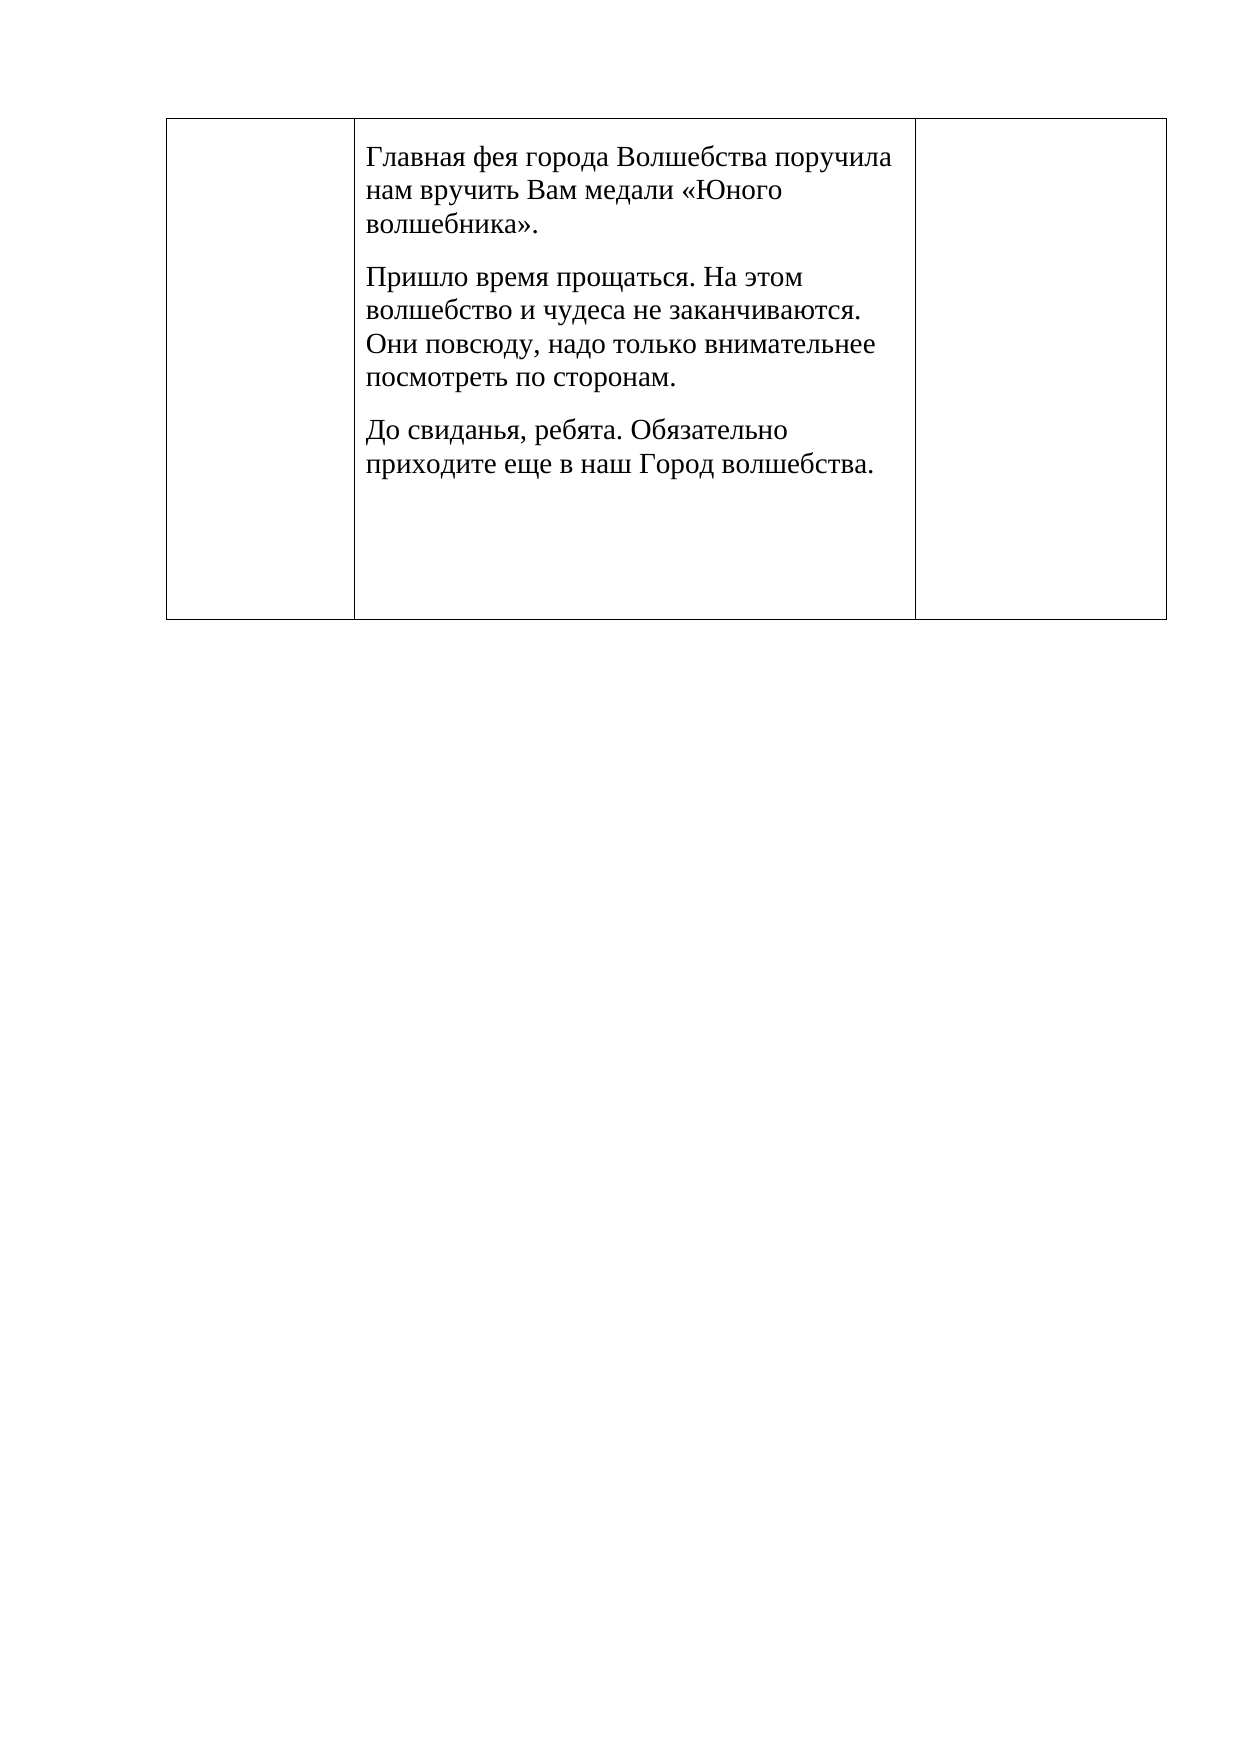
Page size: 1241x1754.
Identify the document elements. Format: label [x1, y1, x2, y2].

table_cell [355, 119, 915, 619]
table_cell [916, 119, 1166, 619]
table_cell [167, 119, 354, 619]
